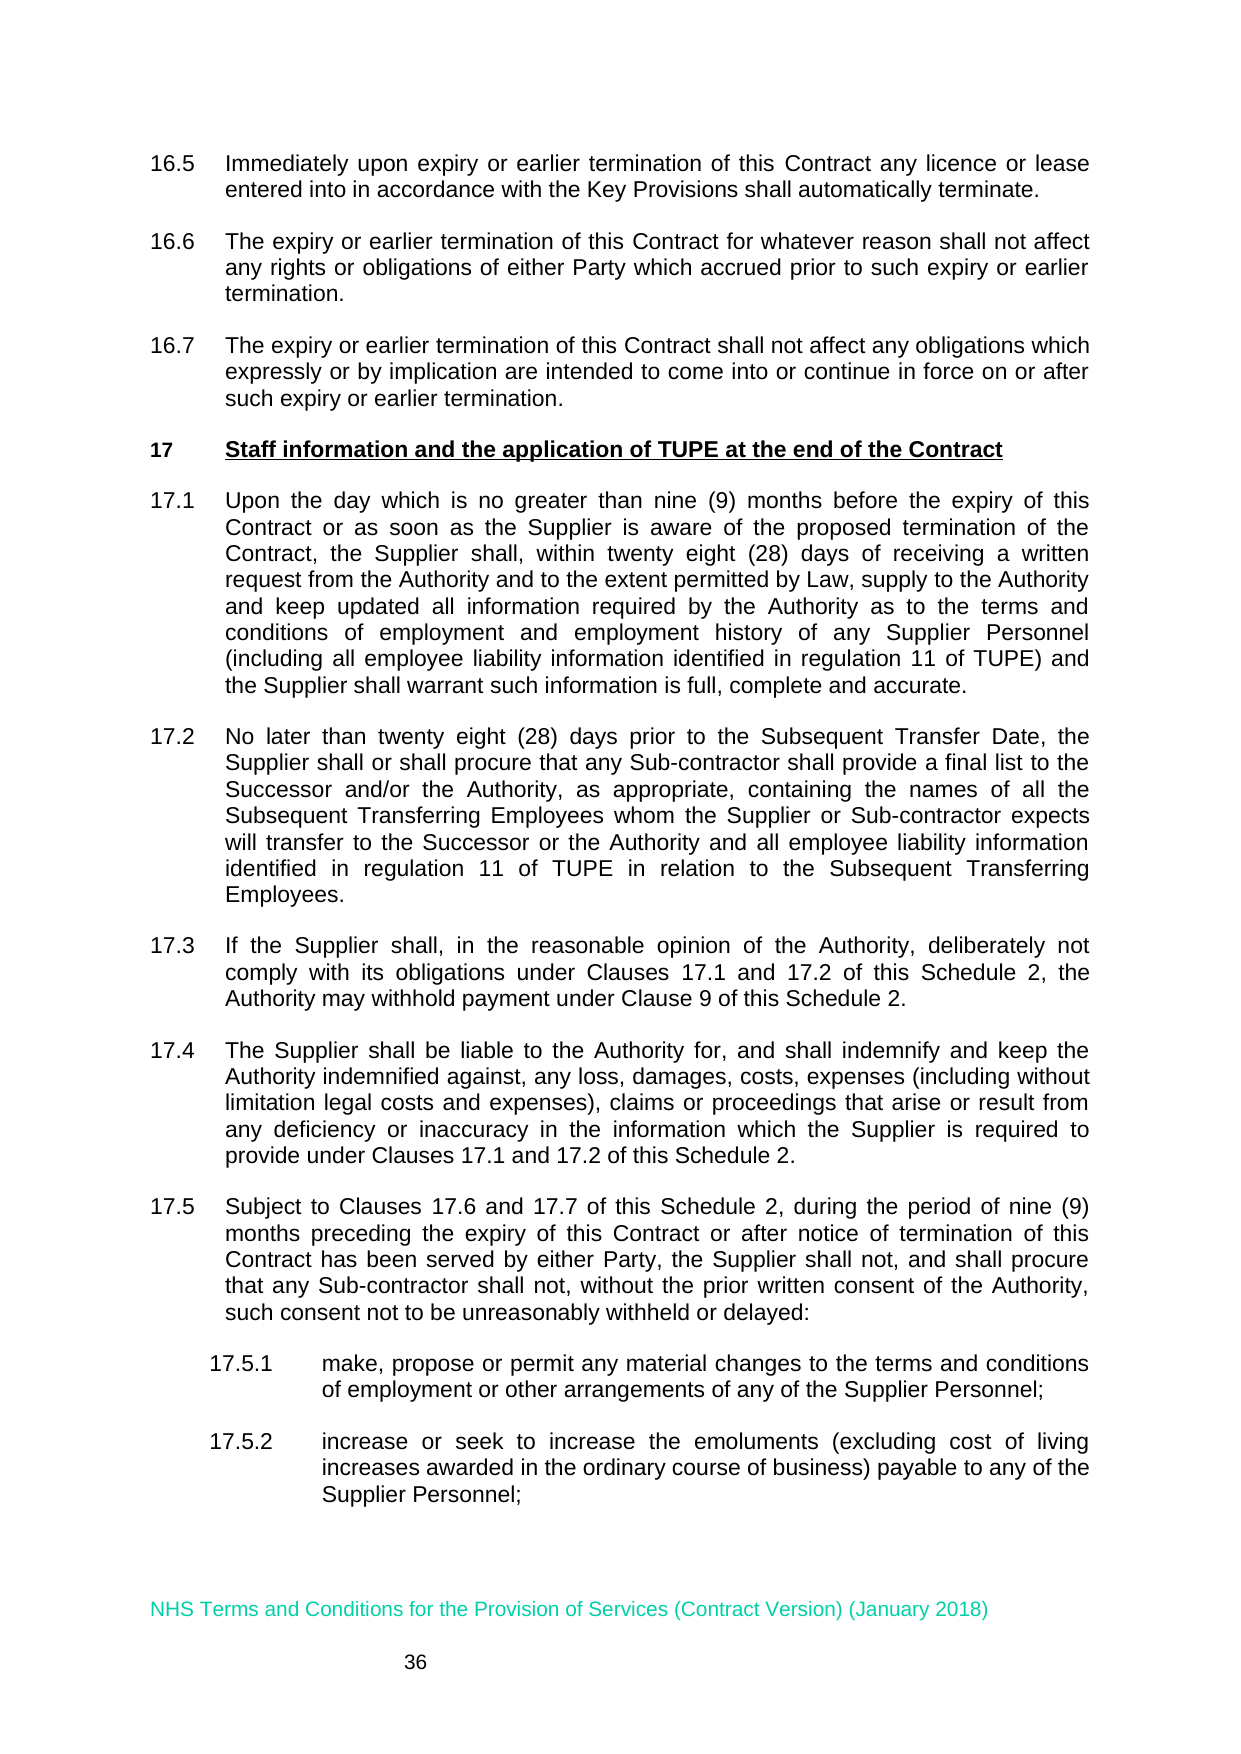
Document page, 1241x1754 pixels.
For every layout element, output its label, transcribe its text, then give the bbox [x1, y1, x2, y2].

subtitle The Supplier shall be liable to the Authority for, and shall indemnify and keep the Authority indemnified against, any loss, damages, costs, expenses (including without limitation legal costs and expenses), claims or proceedings that arise or result from any deficiency or inaccuracy in the information which the Supplier is required to provide under Clauses 17.1 and 17.2 of this Schedule 2. [150, 1037, 1090, 1168]
subtitle Upon the day which is no greater than nine (9) months before the expiry of this Contract or as soon as the Supplier is aware of the proposed termination of the Contract, the Supplier shall, within twenty eight (28) days of receiving a written request from the Authority and to the extent permitted by Law, supply to the Authority and keep updated all information required by the Authority as to the terms and conditions of employment and employment history of any Supplier Personnel (including all employee liability information identified in regulation 11 of TUPE) and the Supplier shall warrant such information is full, complete and accurate. [150, 487, 1090, 698]
subtitle If the Supplier shall, in the reasonable opinion of the Authority, deliberately not comply with its obligations under Clauses 17.1 and 17.2 of this Schedule 2, the Authority may withhold payment under Clause 9 of this Schedule 2. [150, 932, 1090, 1012]
subtitle No later than twenty eight (28) days prior to the Subsequent Transfer Date, the Supplier shall or shall procure that any Sub-contractor shall provide a final list to the Successor and/or the Authority, as appropriate, containing the names of all the Subsequent Transferring Employees whom the Supplier or Sub-contractor expects will transfer to the Successor or the Authority and all employee liability information identified in regulation 11 of TUPE in relation to the Subsequent Transferring Employees. [150, 723, 1090, 907]
subtitle make, propose or permit any material changes to the terms and conditions of employment or other arrangements of any of the Supplier Personnel; [209, 1350, 1090, 1403]
subtitle Subject to Clauses 17.6 and 17.7 of this Schedule 2, during the period of nine (9) months preceding the expiry of this Contract or after notice of termination of this Contract has been served by either Party, the Supplier shall not, and shall procure that any Sub-contractor shall not, without the prior written consent of the Authority, such consent not to be unreasonably withheld or delayed: [150, 1193, 1090, 1325]
subtitle The expiry or earlier termination of this Contract shall not affect any obligations which expressly or by implication are intended to come into or continue in force on or after such expiry or earlier termination. [150, 332, 1090, 411]
subtitle increase or seek to increase the emoluments (excluding cost of living increases awarded in the ordinary course of business) payable to any of the Supplier Personnel; [209, 1428, 1090, 1507]
subtitle Staff information and the application of TUPE at the end of the Contract [150, 436, 1090, 462]
subtitle The expiry or earlier termination of this Contract for whatever reason shall not affect any rights or obligations of either Party which accrued prior to such expiry or earlier termination. [150, 228, 1090, 307]
subtitle Immediately upon expiry or earlier termination of this Contract any licence or lease entered into in accordance with the Key Provisions shall automatically terminate. [150, 150, 1090, 203]
